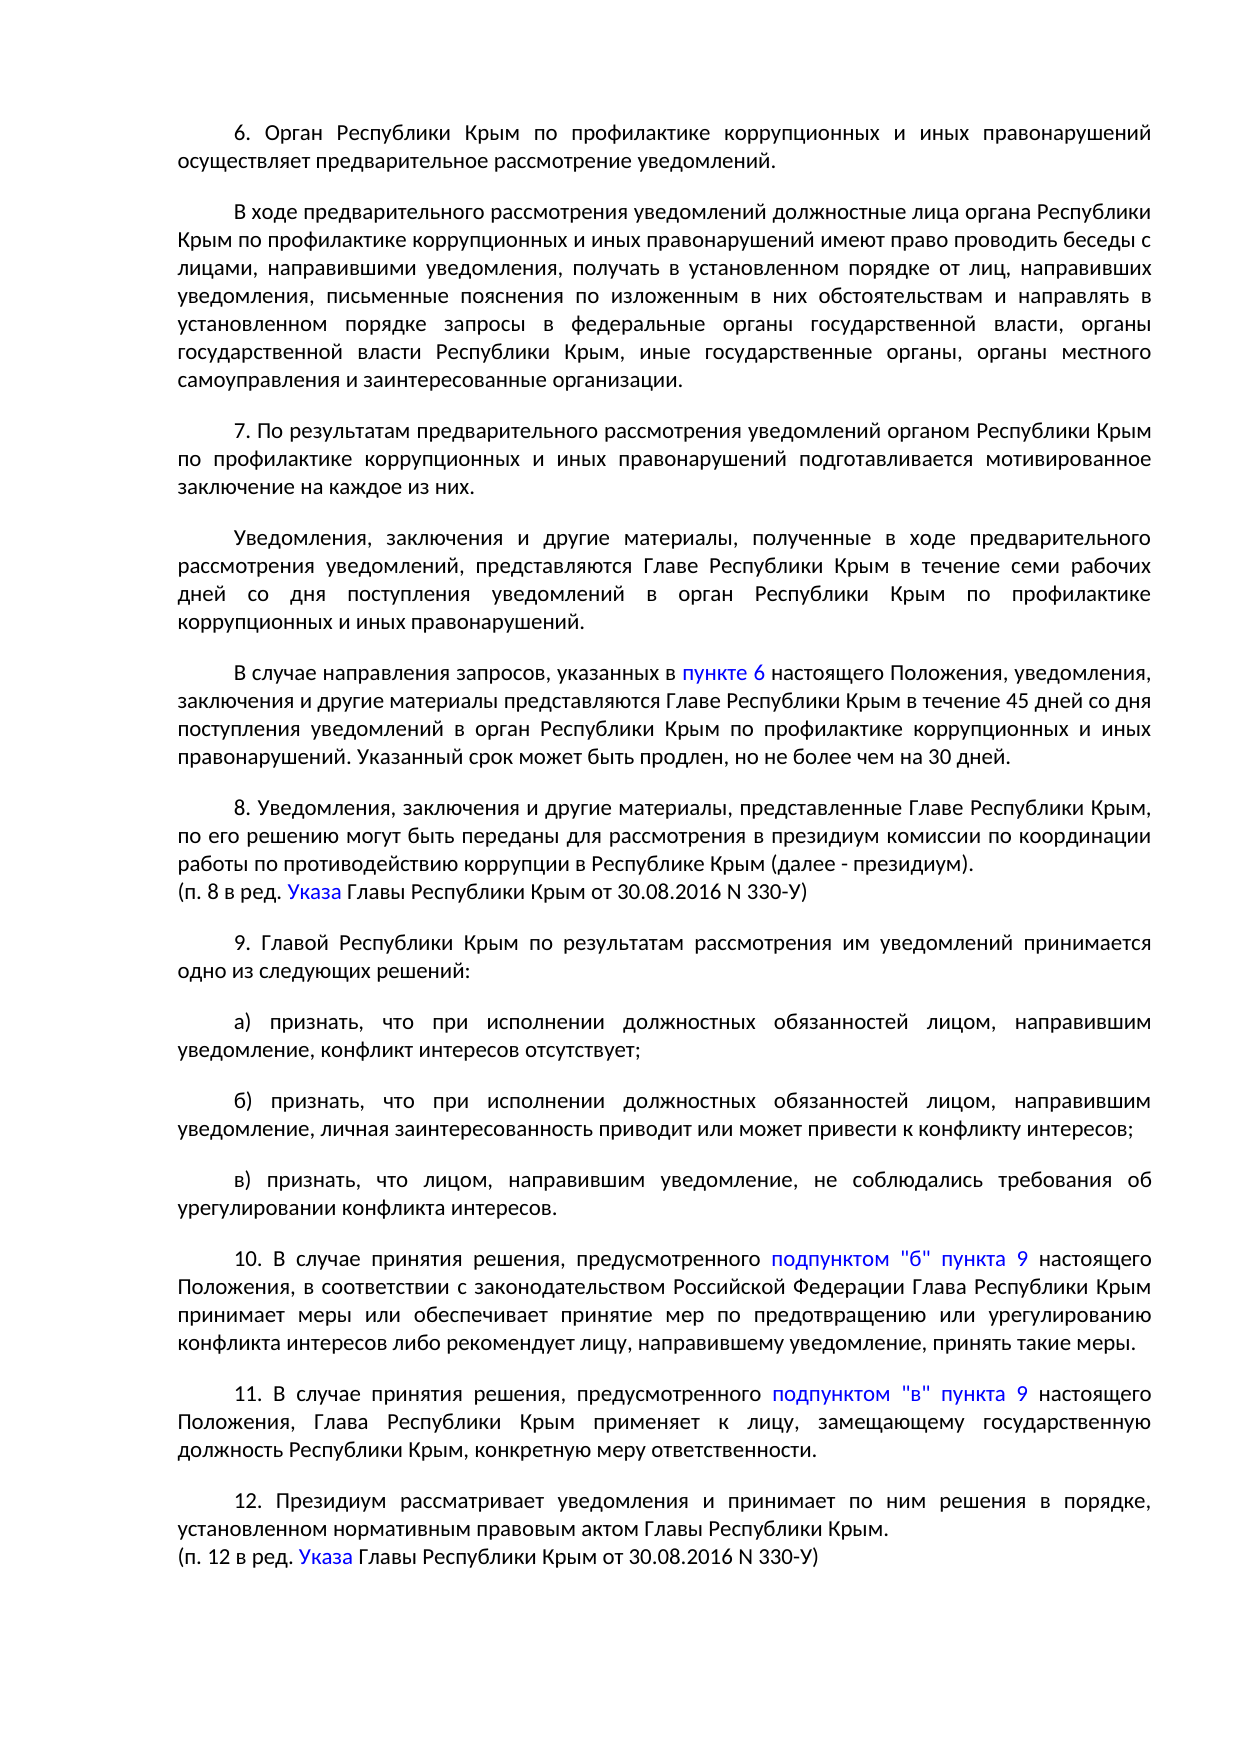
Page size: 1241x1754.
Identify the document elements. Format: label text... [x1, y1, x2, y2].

text 12. Президиум рассматривает уведомления и принимает по ним решения в порядке, установленном нормативным правовым актом Главы Республики Крым. [177, 1486, 1152, 1542]
text Уведомления, заключения и другие материалы, полученные в ходе предварительного рассмотрения уведомлений, представляются Главе Республики Крым в течение семи рабочих дней со дня поступления уведомлений в орган Республики Крым по профилактике коррупционных и иных правонарушений. [177, 523, 1152, 635]
text 8. Уведомления, заключения и другие материалы, представленные Главе Республики Крым, по его решению могут быть переданы для рассмотрения в президиум комиссии по координации работы по противодействию коррупции в Республике Крым (далее - президиум). [177, 793, 1152, 877]
text в) признать, что лицом, направившим уведомление, не соблюдались требования об урегулировании конфликта интересов. [177, 1165, 1152, 1221]
text 10. В случае принятия решения, предусмотренного подпунктом "б" пункта 9 настоящего Положения, в соответствии с законодательством Российской Федерации Глава Республики Крым принимает меры или обеспечивает принятие мер по предотвращению или урегулированию конфликта интересов либо рекомендует лицу, направившему уведомление, принять такие меры. [177, 1244, 1152, 1356]
text 9. Главой Республики Крым по результатам рассмотрения им уведомлений принимается одно из следующих решений: [177, 928, 1152, 984]
text (п. 8 в ред. Указа Главы Республики Крым от 30.08.2016 N 330-У) [177, 877, 1152, 905]
text 11. В случае принятия решения, предусмотренного подпунктом "в" пункта 9 настоящего Положения, Глава Республики Крым применяет к лицу, замещающему государственную должность Республики Крым, конкретную меру ответственности. [177, 1379, 1152, 1463]
text 7. По результатам предварительного рассмотрения уведомлений органом Республики Крым по профилактике коррупционных и иных правонарушений подготавливается мотивированное заключение на каждое из них. [177, 416, 1152, 500]
text а) признать, что при исполнении должностных обязанностей лицом, направившим уведомление, конфликт интересов отсутствует; [177, 1007, 1152, 1063]
text (п. 12 в ред. Указа Главы Республики Крым от 30.08.2016 N 330-У) [177, 1542, 1152, 1570]
text В случае направления запросов, указанных в пункте 6 настоящего Положения, уведомления, заключения и другие материалы представляются Главе Республики Крым в течение 45 дней со дня поступления уведомлений в орган Республики Крым по профилактике коррупционных и иных правонарушений. Указанный срок может быть продлен, но не более чем на 30 дней. [177, 658, 1152, 770]
text 6. Орган Республики Крым по профилактике коррупционных и иных правонарушений осуществляет предварительное рассмотрение уведомлений. [177, 118, 1152, 174]
text В ходе предварительного рассмотрения уведомлений должностные лица органа Республики Крым по профилактике коррупционных и иных правонарушений имеют право проводить беседы с лицами, направившими уведомления, получать в установленном порядке от лиц, направивших уведомления, письменные пояснения по изложенным в них обстоятельствам и направлять в установленном порядке запросы в федеральные органы государственной власти, органы государственной власти Республики Крым, иные государственные органы, органы местного самоуправления и заинтересованные организации. [177, 197, 1152, 393]
text б) признать, что при исполнении должностных обязанностей лицом, направившим уведомление, личная заинтересованность приводит или может привести к конфликту интересов; [177, 1086, 1152, 1142]
